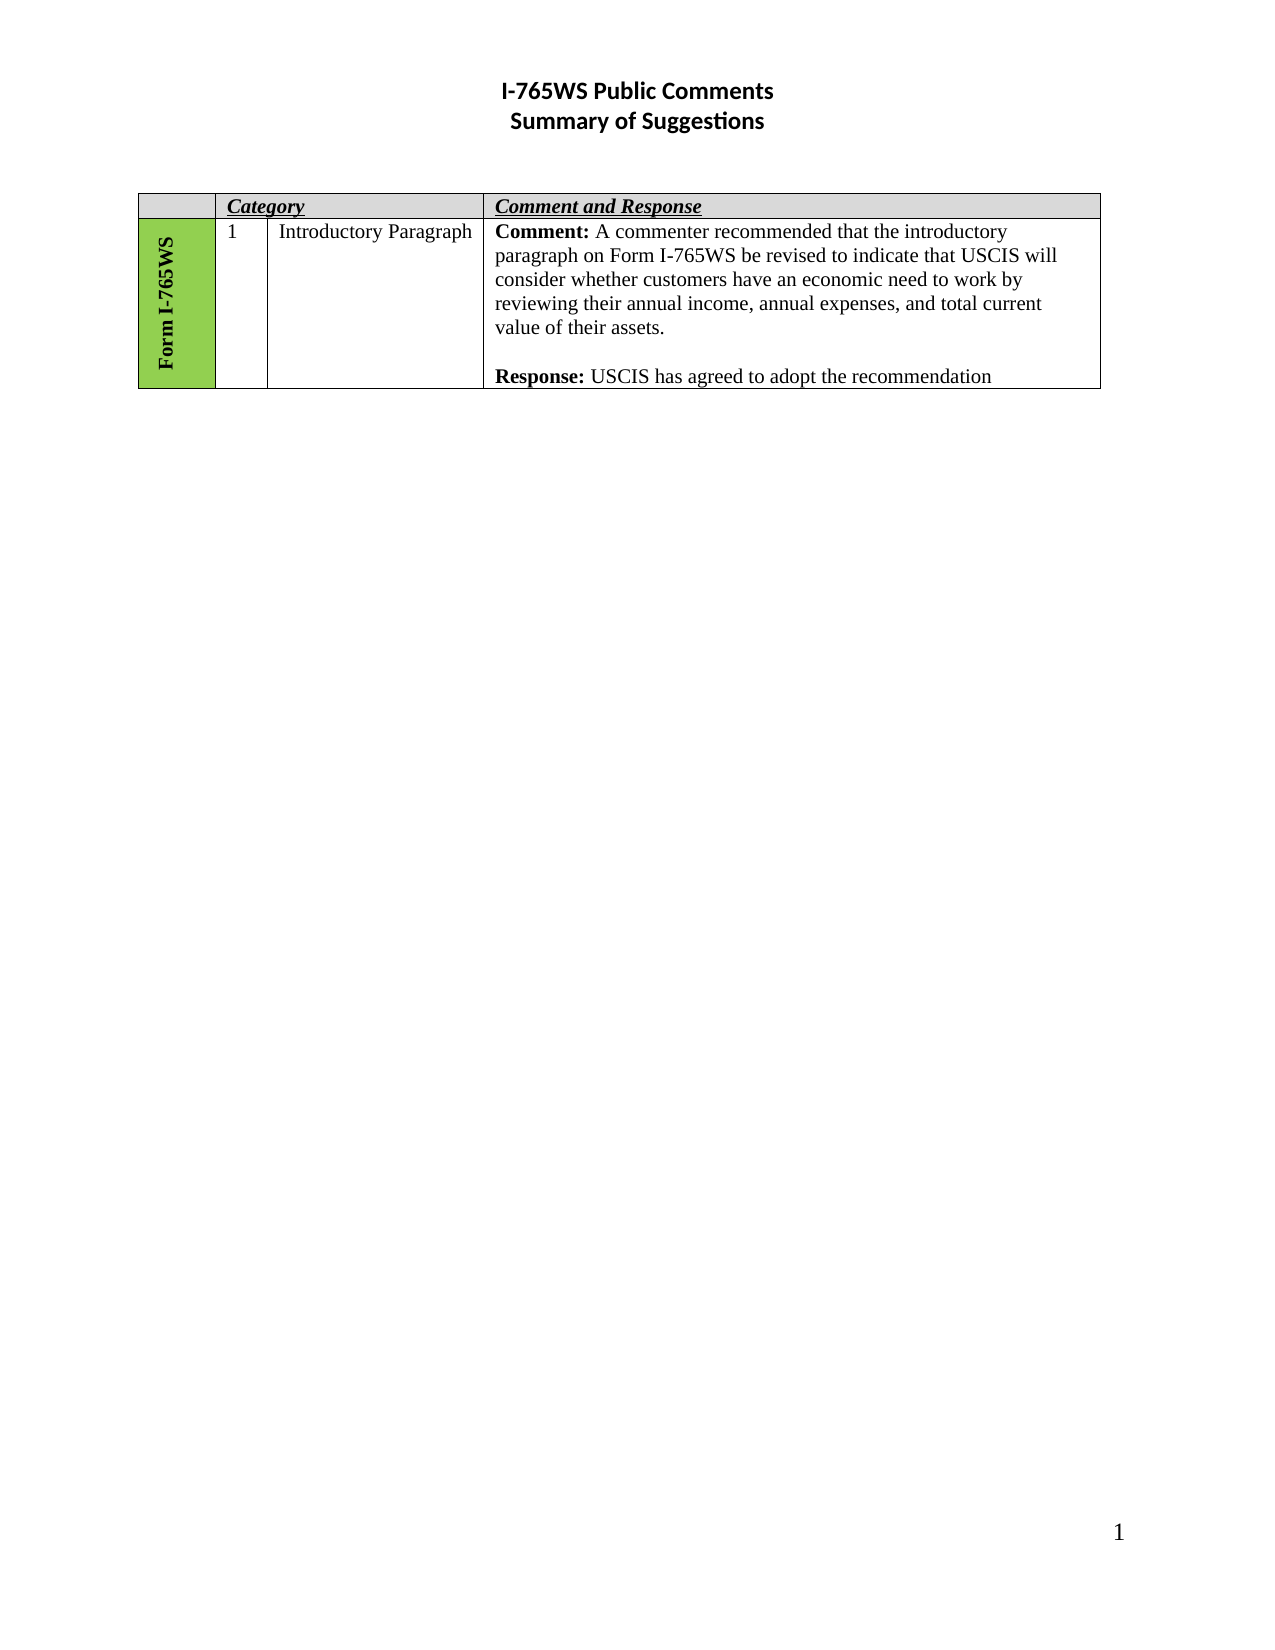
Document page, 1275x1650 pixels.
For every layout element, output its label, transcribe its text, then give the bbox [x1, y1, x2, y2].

table_cell Comment: A commenter recommended that the introductory paragraph on Form I-765WS be revised to indicate that USCIS will consider whether customers have an economic need to work by reviewing their annual income, annual expenses, and total current value of their assets. Response: USCIS has agreed to adopt the recommendation [484, 219, 1100, 388]
table_header Comment and Response [484, 194, 1100, 218]
table_header [139, 194, 215, 218]
table_cell Form I-765WS [139, 219, 215, 388]
table_header Category [216, 194, 483, 218]
table_cell 1 [216, 219, 267, 388]
table_cell Introductory Paragraph [268, 219, 483, 388]
